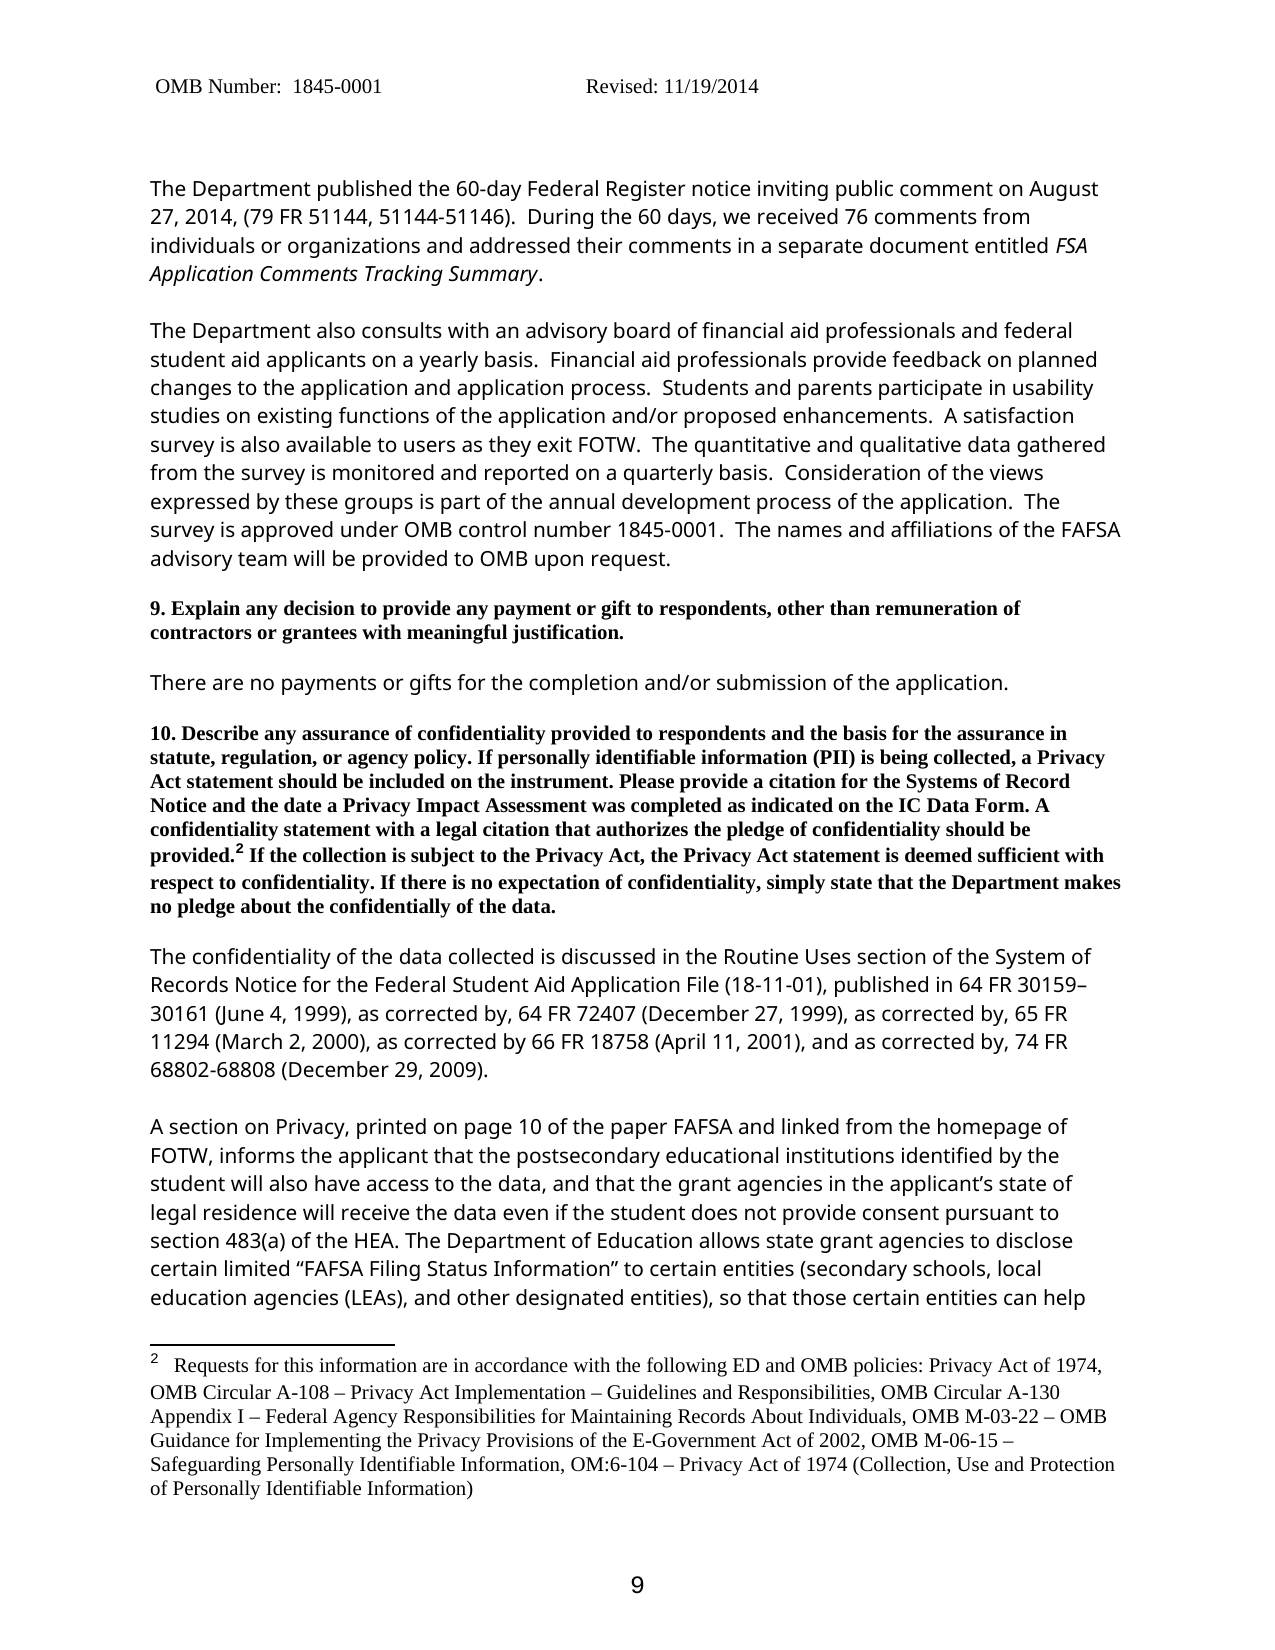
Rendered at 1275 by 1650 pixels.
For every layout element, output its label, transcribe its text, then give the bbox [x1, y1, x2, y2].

text 10. Describe any assurance of confidentiality provided to respondents and the basis for the assurance in statute, regulation, or agency policy. If personally identifiable information (PII) is being collected, a Privacy Act statement should be included on the instrument. Please provide a citation for the Systems of Record Notice and the date a Privacy Impact Assessment was completed as indicated on the IC Data Form. A confidentiality statement with a legal citation that authorizes the pledge of confidentiality should be provided. If the collection is subject to the Privacy Act, the Privacy Act statement is deemed sufficient with respect to confidentiality. If there is no expectation of confidentiality, simply state that the Department makes no pledge about the confidentially of the data. [150, 721, 1125, 918]
text 9. Explain any decision to provide any payment or gift to respondents, other than remuneration of contractors or grantees with meaningful justification. [150, 596, 1125, 644]
text The Department published the 60-day Federal Register notice inviting public comment on August 27, 2014, (79 FR 51144, 51144-51146). During the 60 days, we received 76 comments from individuals or organizations and addressed their comments in a separate document entitled FSA Application Comments Tracking Summary. [150, 174, 1125, 288]
text The Department also consults with an advisory board of financial aid professionals and federal student aid applicants on a yearly basis. Financial aid professionals provide feedback on planned changes to the application and application process. Students and parents participate in usability studies on existing functions of the application and/or proposed enhancements. A satisfaction survey is also available to users as they exit FOTW. The quantitative and qualitative data gathered from the survey is monitored and reported on a quarterly basis. Consideration of the views expressed by these groups is part of the annual development process of the application. The survey is approved under OMB control number 1845-0001. The names and affiliations of the FAFSA advisory team will be provided to OMB upon request. [150, 316, 1125, 572]
text There are no payments or gifts for the completion and/or submission of the application. [150, 668, 1095, 697]
text The confidentiality of the data collected is discussed in the Routine Uses section of the System of Records Notice for the Federal Student Aid Application File (18-11-01), published in 64 FR 30159–30161 (June 4, 1999), as corrected by, 64 FR 72407 (December 27, 1999), as corrected by, 65 FR 11294 (March 2, 2000), as corrected by 66 FR 18758 (April 11, 2001), and as corrected by, 74 FR 68802-68808 (December 29, 2009). [150, 942, 1125, 1084]
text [150, 1112, 1125, 1311]
